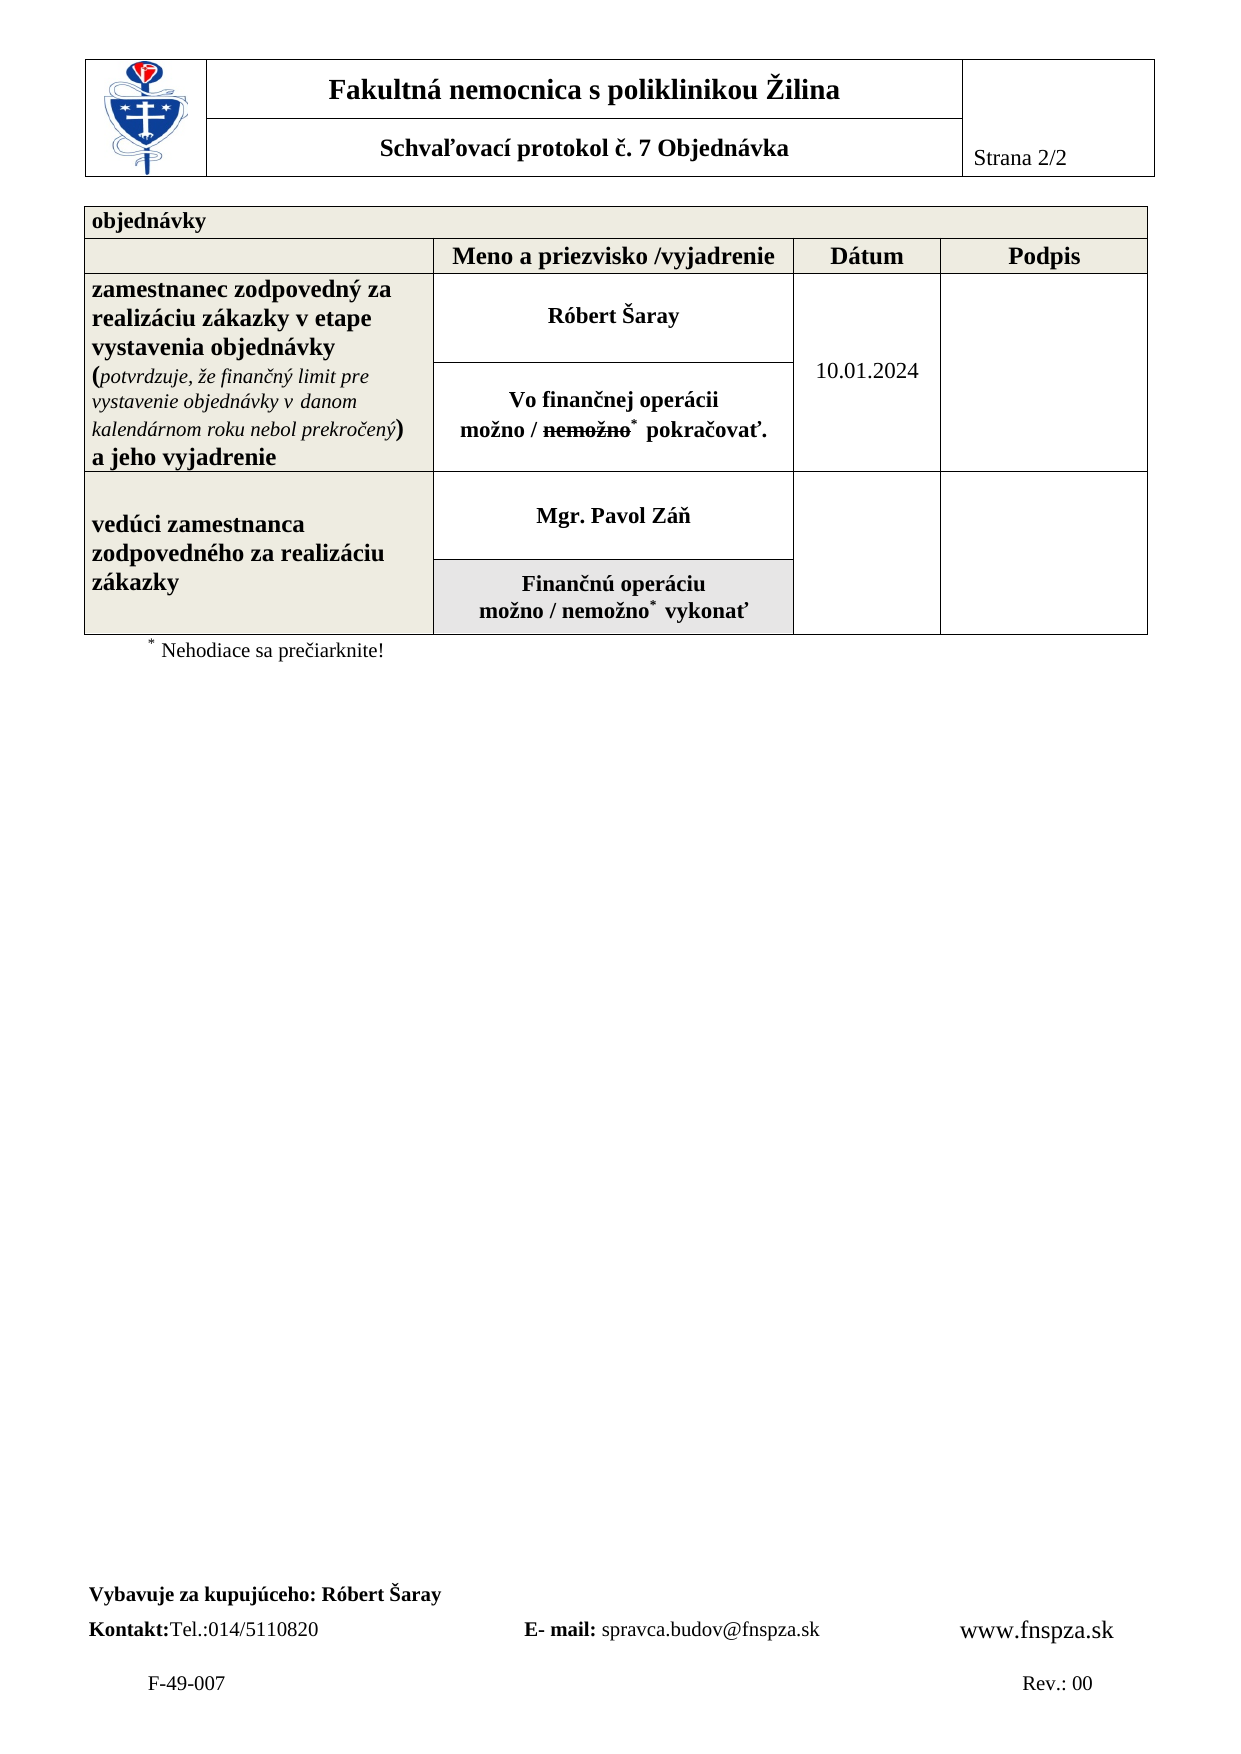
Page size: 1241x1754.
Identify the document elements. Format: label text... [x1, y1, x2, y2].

table_cell [941, 274, 1147, 471]
table_cell zamestnanec zodpovedný za realizáciu zákazky v etape vystavenia objednávky (potvrdzuje, že finančný limit pre vystavenie objednávky v danom kalendárnom roku nebol prekročený) a jeho vyjadrenie [85, 274, 433, 471]
table_cell Podpis [941, 239, 1147, 273]
table_cell Finančnú operáciu možno / nemožno* vykonať [434, 560, 793, 633]
table_cell [794, 472, 940, 633]
table_header Záznam o vykonaní základnej finančnej kontroly v súlade so zákonom č. 357/2015 Z. z. v etape vystavenia objednávky [85, 207, 1147, 238]
table_cell [85, 239, 433, 273]
table_cell Róbert Šaray [434, 274, 793, 362]
text * Nehodiace sa prečiarknite! [148, 635, 1093, 663]
table_cell Vo finančnej operácii možno / nemožno* pokračovať. [434, 363, 793, 471]
table_cell vedúci zamestnanca zodpovedného za realizáciu zákazky [85, 472, 433, 633]
table_cell Dátum [794, 239, 940, 273]
picture [104, 61, 188, 175]
table_cell Meno a priezvisko /vyjadrenie [434, 239, 793, 273]
table_cell [941, 472, 1147, 633]
table_cell Mgr. Pavol Záň [434, 472, 793, 559]
table_cell 10.01.2024 [794, 274, 940, 471]
